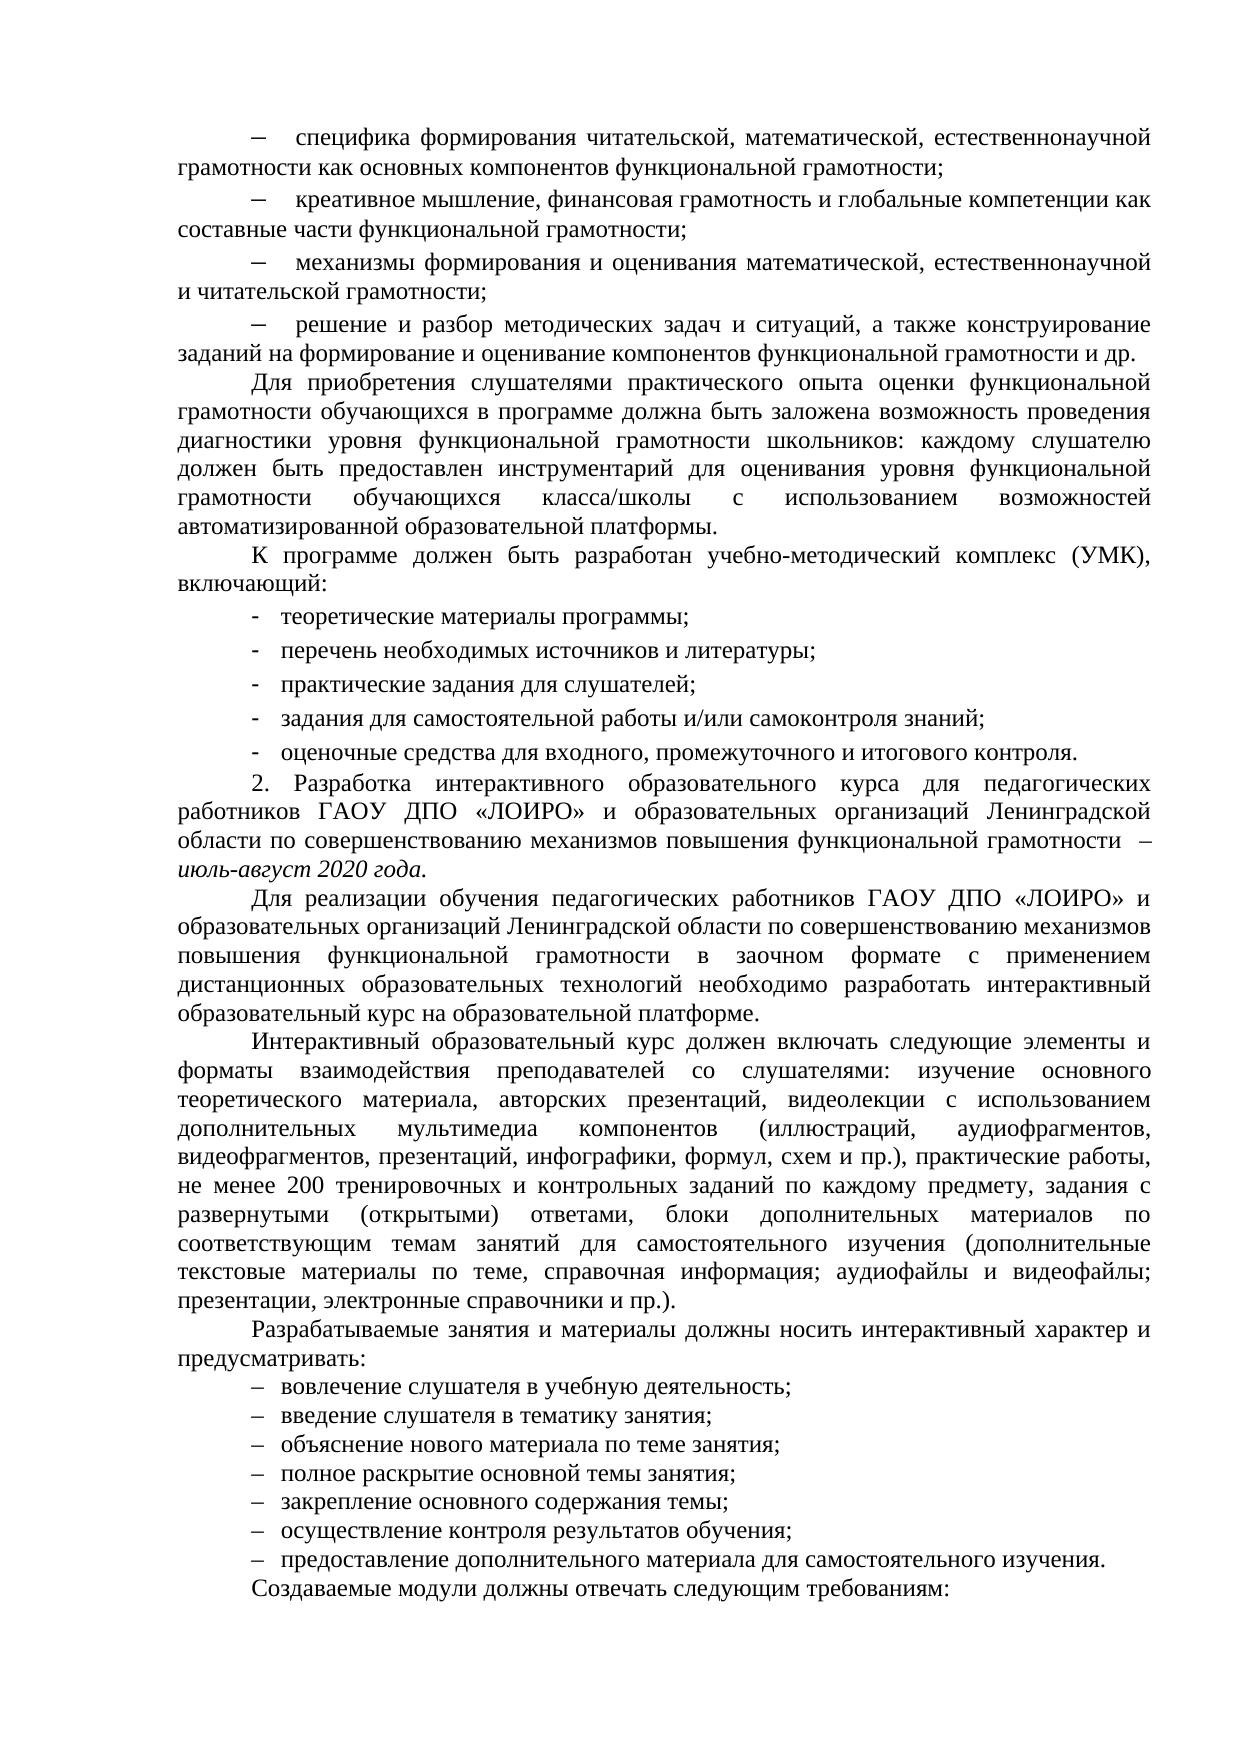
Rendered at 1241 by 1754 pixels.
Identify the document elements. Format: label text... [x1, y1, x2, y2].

list вовлечение слушателя в учебную деятельность; [177, 1371, 1152, 1400]
list теоретические материалы программы; [177, 597, 1152, 631]
list решение и разбор методических задач и ситуаций, а также конструирование заданий на формирование и оценивание компонентов функциональной грамотности и др. [177, 305, 1152, 367]
list закрепление основного содержания темы; [177, 1486, 1152, 1515]
list введение слушателя в тематику занятия; [177, 1400, 1152, 1429]
list задания для самостоятельной работы и/или самоконтроля знаний; [177, 699, 1152, 733]
list креативное мышление, финансовая грамотность и глобальные компетенции как составные части функциональной грамотности; [177, 180, 1152, 243]
text Разрабатываемые занятия и материалы должны носить интерактивный характер и предусматривать: [177, 1314, 1152, 1371]
list предоставление дополнительного материала для самостоятельного изучения. [177, 1544, 1152, 1573]
text К программе должен быть разработан учебно-методический комплекс (УМК), включающий: [177, 540, 1152, 597]
list оценочные средства для входного, промежуточного и итогового контроля. [177, 733, 1152, 768]
list полное раскрытие основной темы занятия; [177, 1458, 1152, 1486]
list механизмы формирования и оценивания математической, естественнонаучной и читательской грамотности; [177, 243, 1152, 305]
text Для реализации обучения педагогических работников ГАОУ ДПО «ЛОИРО» и образовательных организаций Ленинградской области по совершенствованию механизмов повышения функциональной грамотности в заочном формате с применением дистанционных образовательных технологий необходимо разработать интерактивный образовательный курс на образовательной платформе. [177, 883, 1152, 1026]
list перечень необходимых источников и литературы; [177, 631, 1152, 665]
text 2. Разработка интерактивного образовательного курса для педагогических работников ГАОУ ДПО «ЛОИРО» и образовательных организаций Ленинградской области по совершенствованию механизмов повышения функциональной грамотности – июль-август 2020 года. [177, 768, 1152, 883]
list осуществление контроля результатов обучения; [177, 1515, 1152, 1544]
text Создаваемые модули должны отвечать следующим требованиям: [177, 1573, 1152, 1601]
text Для приобретения слушателями практического опыта оценки функциональной грамотности обучающихся в программе должна быть заложена возможность проведения диагностики уровня функциональной грамотности школьников: каждому слушателю должен быть предоставлен инструментарий для оценивания уровня функциональной грамотности обучающихся класса/школы с использованием возможностей автоматизированной образовательной платформы. [177, 367, 1152, 540]
text Интерактивный образовательный курс должен включать следующие элементы и форматы взаимодействия преподавателей со слушателями: изучение основного теоретического материала, авторских презентаций, видеолекции с использованием дополнительных мультимедиа компонентов (иллюстраций, аудиофрагментов, видеофрагментов, презентаций, инфографики, формул, схем и пр.), практические работы, не менее 200 тренировочных и контрольных заданий по каждому предмету, задания с развернутыми (открытыми) ответами, блоки дополнительных материалов по соответствующим темам занятий для самостоятельного изучения (дополнительные текстовые материалы по теме, справочная информация; аудиофайлы и видеофайлы; презентации, электронные справочники и пр.). [177, 1026, 1152, 1314]
list объяснение нового материала по теме занятия; [177, 1429, 1152, 1458]
list практические задания для слушателей; [177, 665, 1152, 699]
list специфика формирования читательской, математической, естественнонаучной грамотности как основных компонентов функциональной грамотности; [177, 118, 1152, 180]
